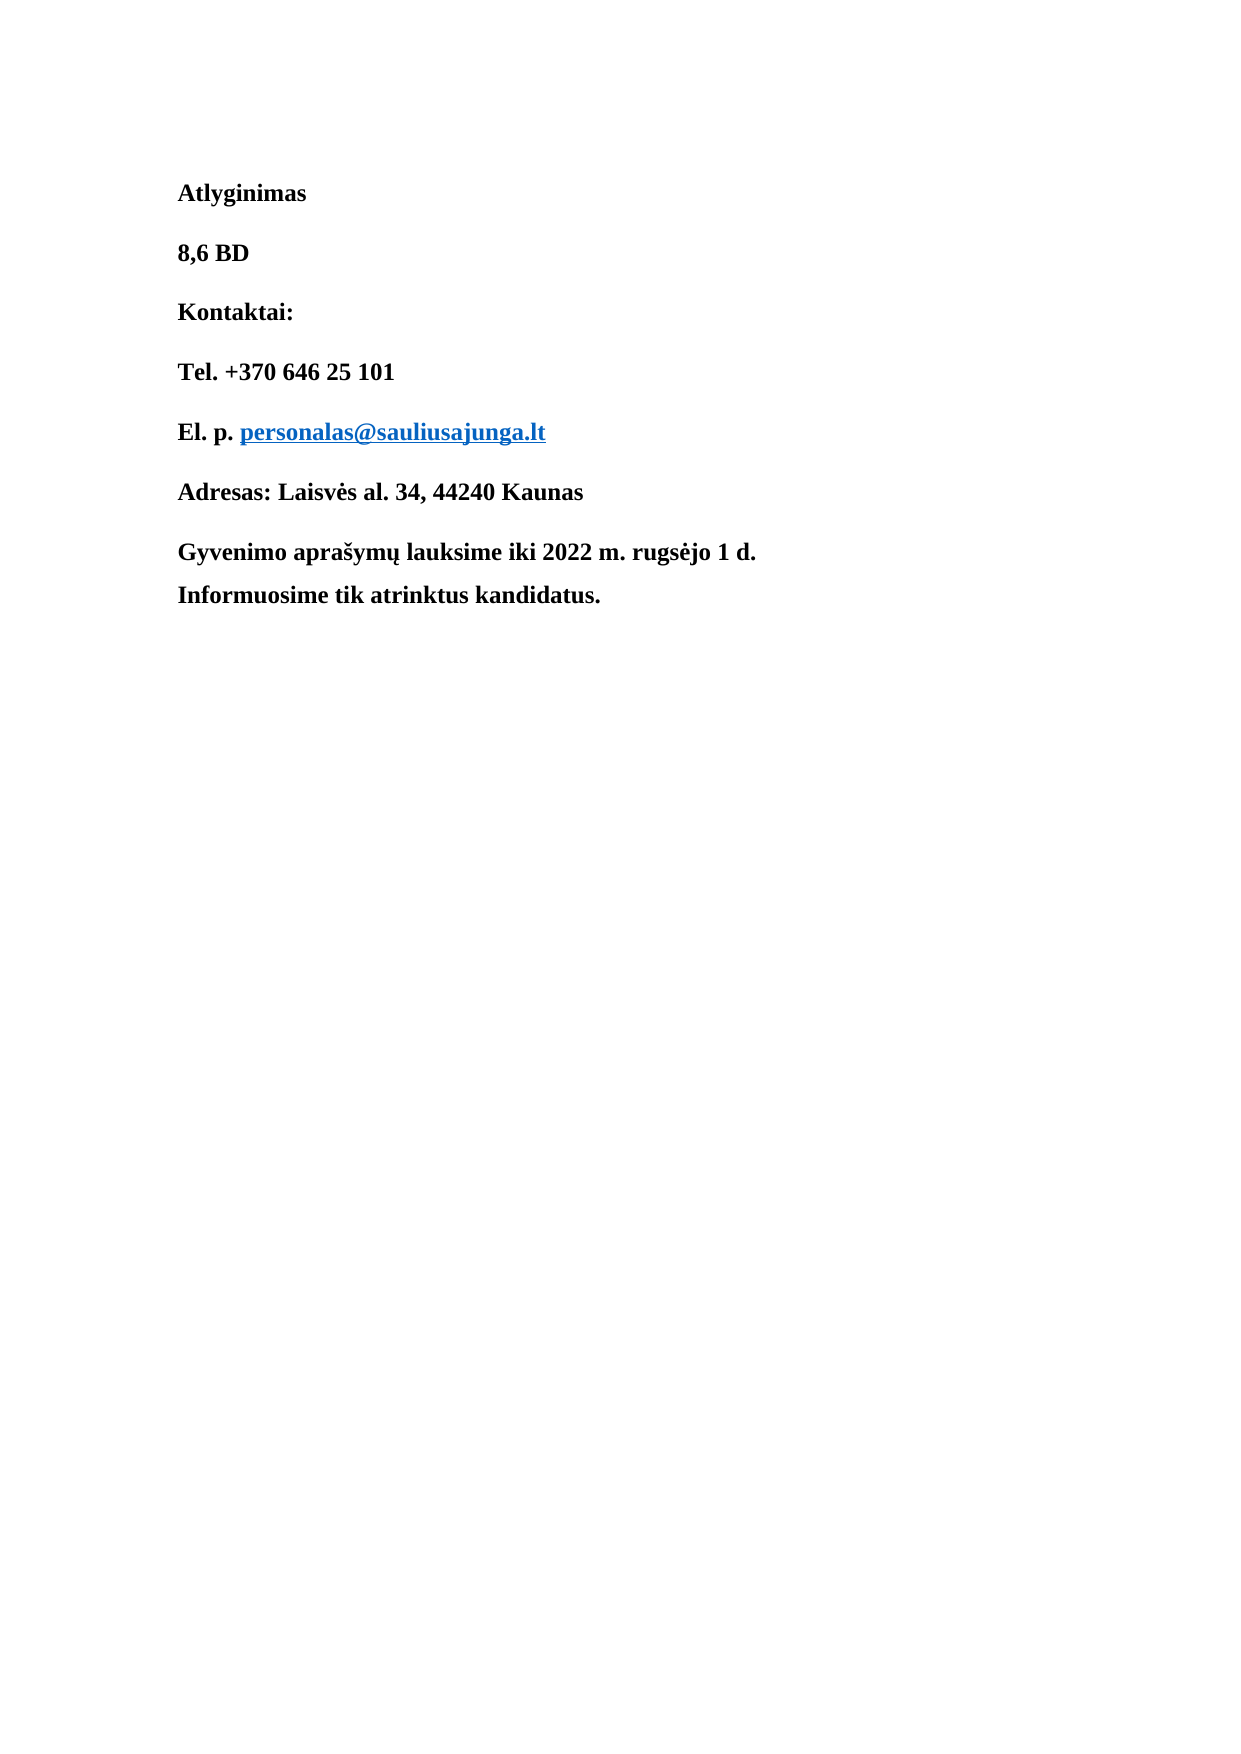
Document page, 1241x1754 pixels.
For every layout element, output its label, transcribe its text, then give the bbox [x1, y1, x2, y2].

text Kontaktai: [177, 297, 1181, 326]
text Tel. +370 646 25 101 [177, 357, 1181, 386]
text Adresas: Laisvės al. 34, 44240 Kaunas [177, 477, 1181, 506]
text El. p. personalas@sauliusajunga.lt [177, 417, 1181, 446]
text 8,6 BD [177, 238, 1181, 266]
text Atlyginimas [177, 178, 1181, 207]
text Gyvenimo aprašymų lauksime iki 2022 m. rugsėjo 1 d. Informuosime tik atrinktus kandidatus. [177, 537, 1181, 608]
